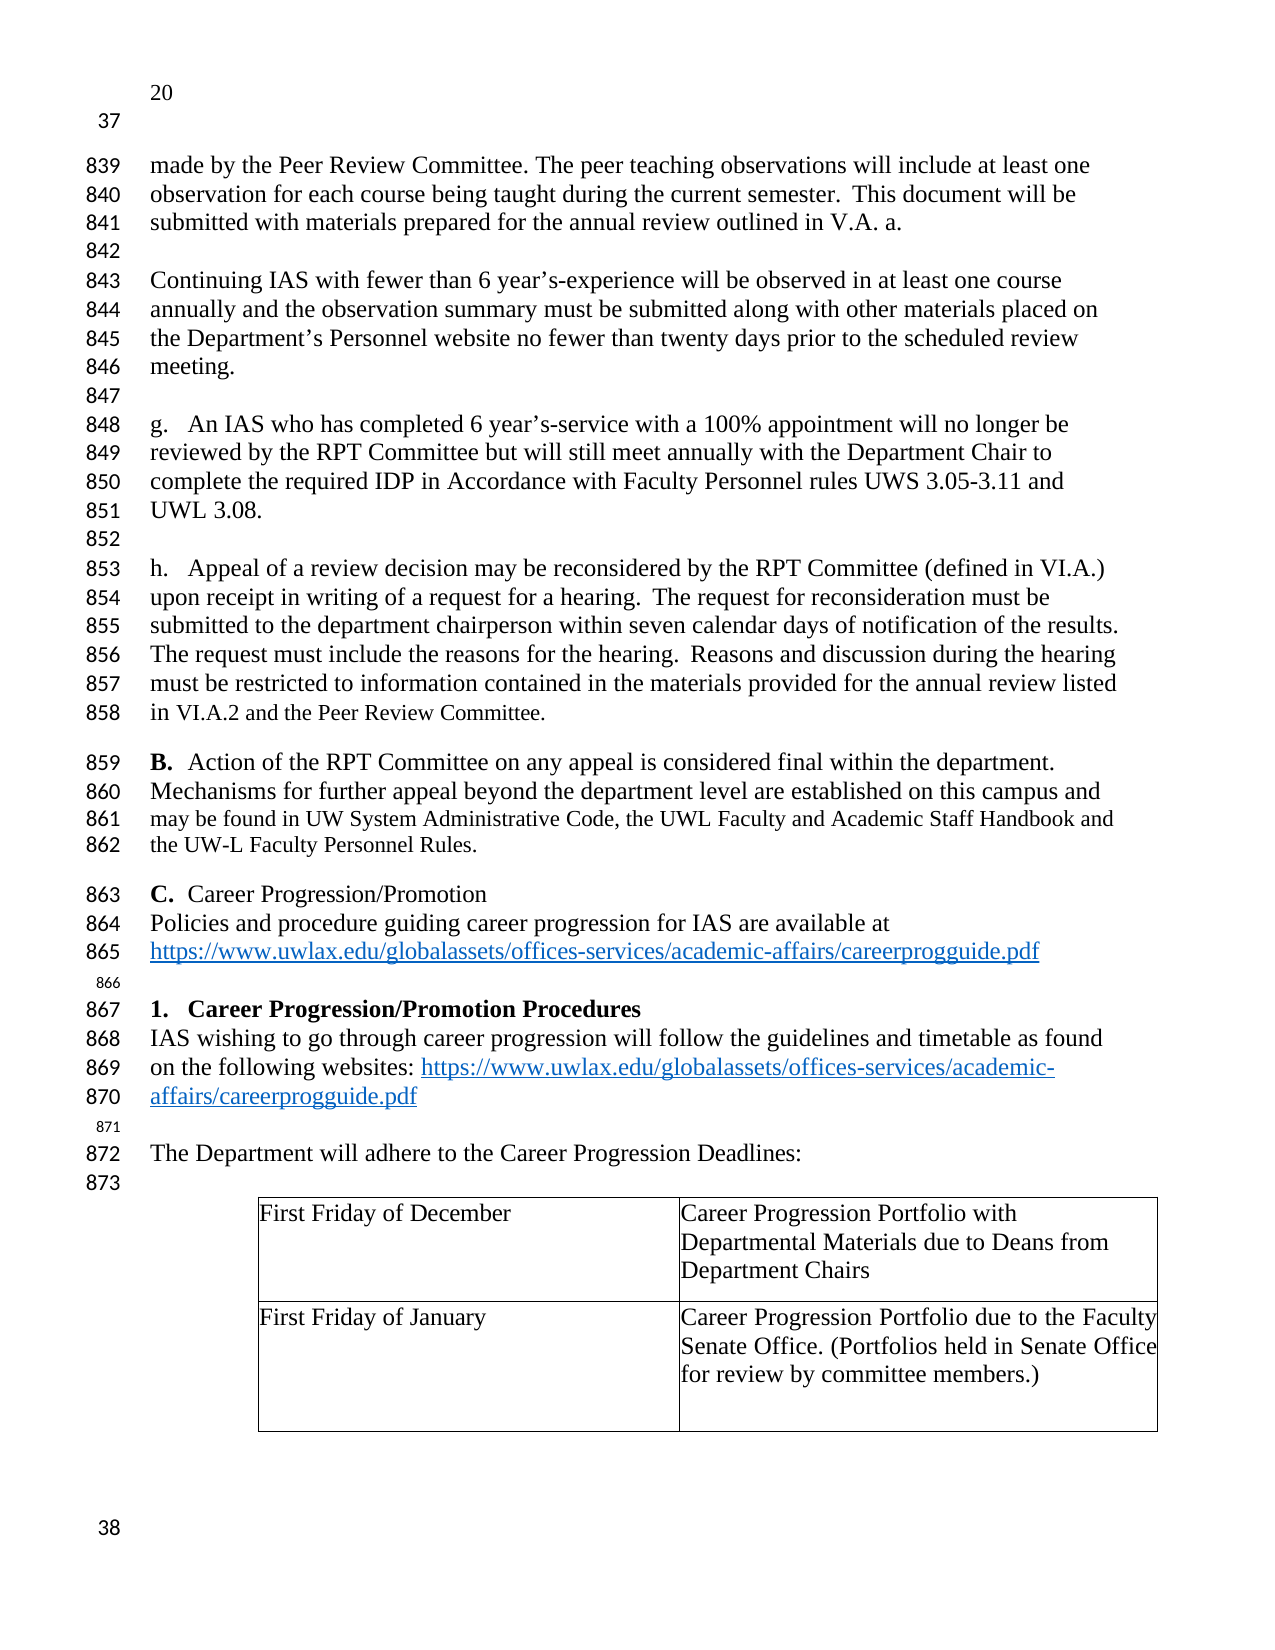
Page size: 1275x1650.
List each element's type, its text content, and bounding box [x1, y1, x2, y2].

text IAS wishing to go through career progression will follow the guidelines and timetable as found on the following websites: https://www.uwlax.edu/globalassets/offices-services/academic- affairs/careerprogguide.pdf [150, 1023, 1125, 1109]
table_header Career Progression Portfolio with Departmental Materials due to Deans from Department Chairs [680, 1198, 1157, 1301]
text The Department will adhere to the Career Progression Deadlines: [150, 1138, 1125, 1167]
subtitle Career Progression/Promotion Procedures [150, 995, 1125, 1023]
list An IAS who has completed 6 year’s-service with a 100% appointment will no longer be reviewed by the RPT Committee but will still meet annually with the Department Chair to complete the required IDP in Accordance with Faculty Personnel rules UWS 3.05-3.11 and UWL 3.08. [150, 409, 1125, 524]
text Policies and procedure guiding career progression for IAS are available at https://www.uwlax.edu/globalassets/offices-services/academic-affairs/careerprogguide.pdf [150, 908, 1125, 965]
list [150, 150, 1125, 236]
table_cell First Friday of January [259, 1302, 679, 1431]
list Action of the RPT Committee on any appeal is considered final within the department. Mechanisms for further appeal beyond the department level are established on this campus and may be found in UW System Administrative Code, the UWL Faculty and Academic Staff Handbook and the UW-L Faculty Personnel Rules. [150, 747, 1125, 857]
table_cell Career Progression Portfolio due to the Faculty Senate Office. (Portfolios held in Senate Office for review by committee members.) [680, 1302, 1157, 1431]
list Appeal of a review decision may be reconsidered by the RPT Committee (defined in VI.A.) upon receipt in writing of a request for a hearing. The request for reconsideration must be submitted to the department chairperson within seven calendar days of notification of the results. The request must include the reasons for the hearing. Reasons and discussion during the hearing must be restricted to information contained in the materials provided for the annual review listed in VI.A.2 and the Peer Review Committee. [150, 553, 1125, 726]
table_header First Friday of December [259, 1198, 679, 1301]
text Continuing IAS with fewer than 6 year’s-experience will be observed in at least one course annually and the observation summary must be submitted along with other materials placed on the Department’s Personnel website no fewer than twenty days prior to the scheduled review meeting. [150, 265, 1125, 380]
list Career Progression/Promotion [150, 879, 1125, 908]
